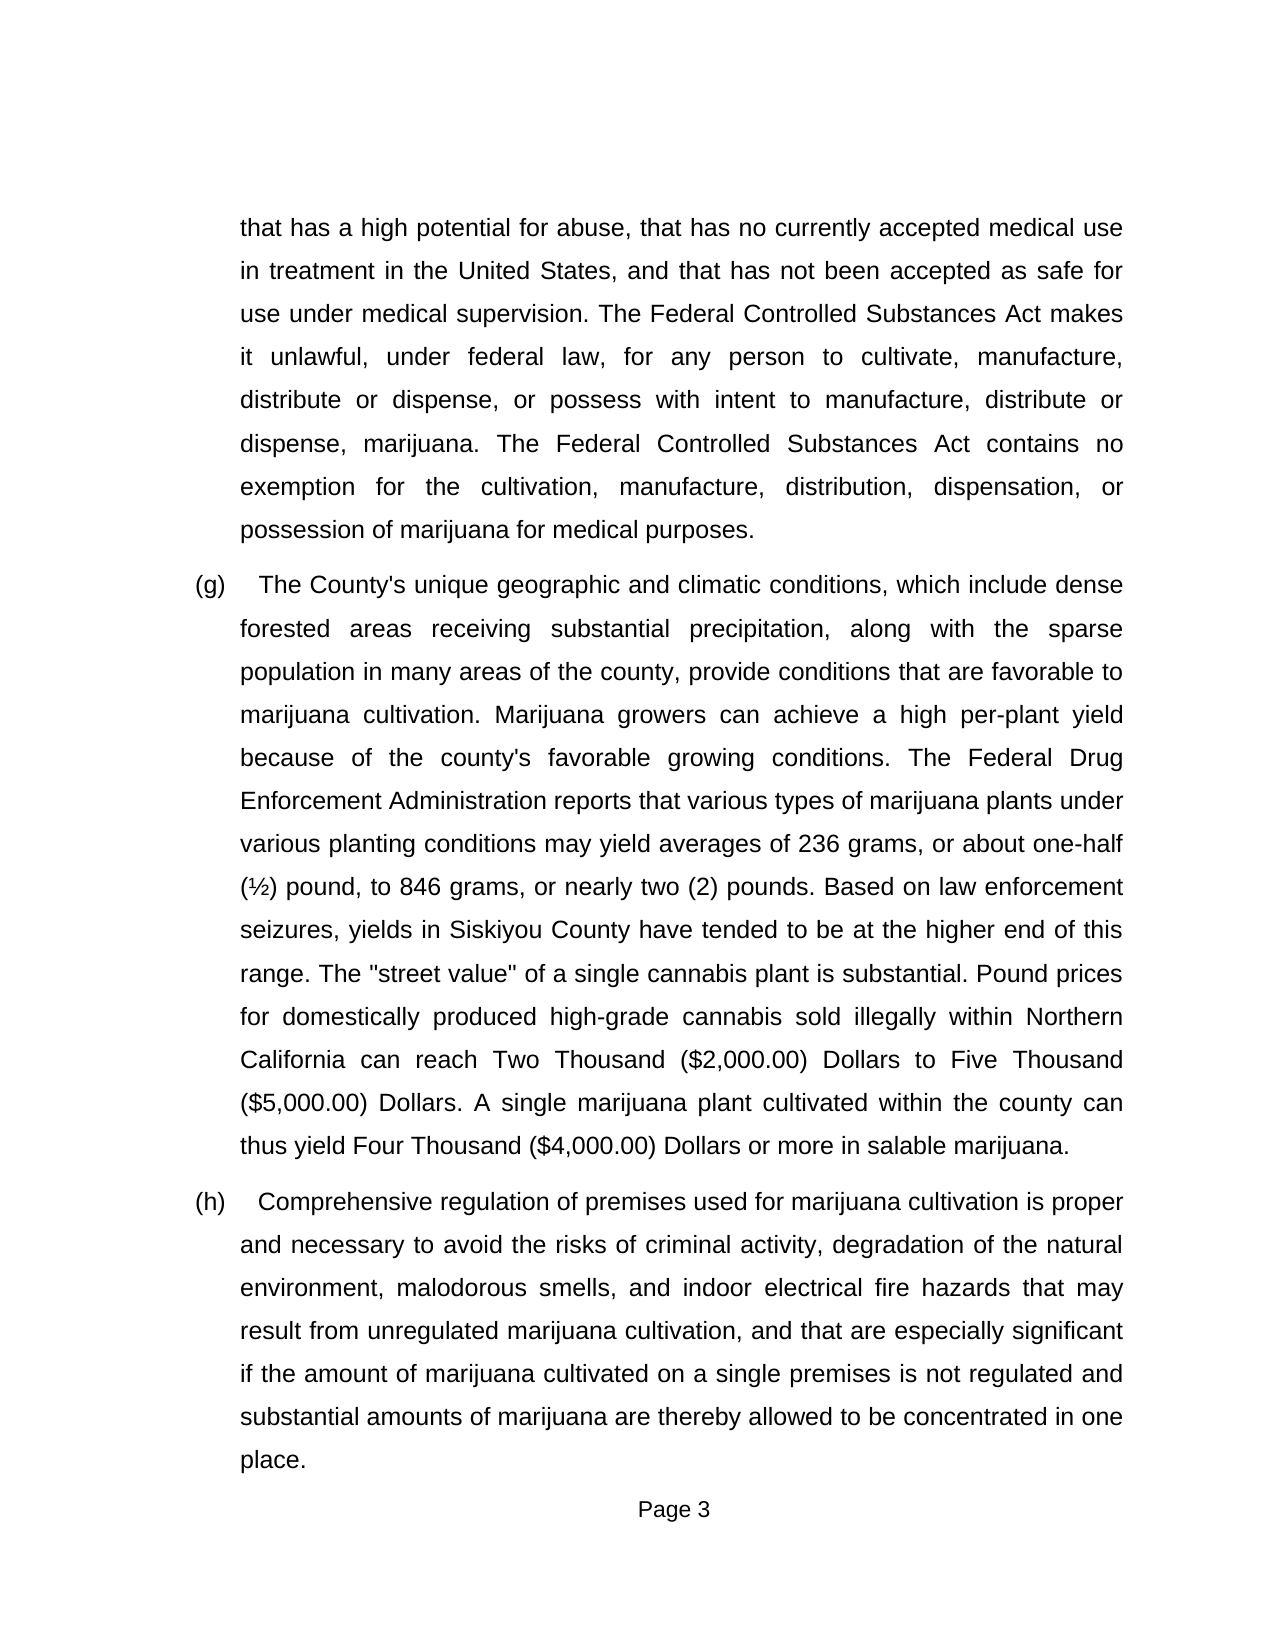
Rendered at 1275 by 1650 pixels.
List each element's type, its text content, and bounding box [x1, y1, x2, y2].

list (g) The County's unique geographic and climatic conditions, which include dense forested areas receiving substantial precipitation, along with the sparse population in many areas of the county, provide conditions that are favorable to marijuana cultivation. Marijuana growers can achieve a high per-plant yield because of the county's favorable growing conditions. The Federal Drug Enforcement Administration reports that various types of marijuana plants under various planting conditions may yield averages of 236 grams, or about one-half (½) pound, to 846 grams, or nearly two (2) pounds. Based on law enforcement seizures, yields in Siskiyou County have tended to be at the higher end of this range. The "street value" of a single cannabis plant is substantial. Pound prices for domestically produced high-grade cannabis sold illegally within Northern California can reach Two Thousand ($2,000.00) Dollars to Five Thousand ($5,000.00) Dollars. A single marijuana plant cultivated within the county can thus yield Four Thousand ($4,000.00) Dollars or more in salable marijuana. [195, 570, 1125, 1160]
list (h) Comprehensive regulation of premises used for marijuana cultivation is proper and necessary to avoid the risks of criminal activity, degradation of the natural environment, malodorous smells, and indoor electrical fire hazards that may result from unregulated marijuana cultivation, and that are especially significant if the amount of marijuana cultivated on a single premises is not regulated and substantial amounts of marijuana are thereby allowed to be concentrated in one place. [195, 1187, 1125, 1474]
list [195, 213, 1125, 543]
